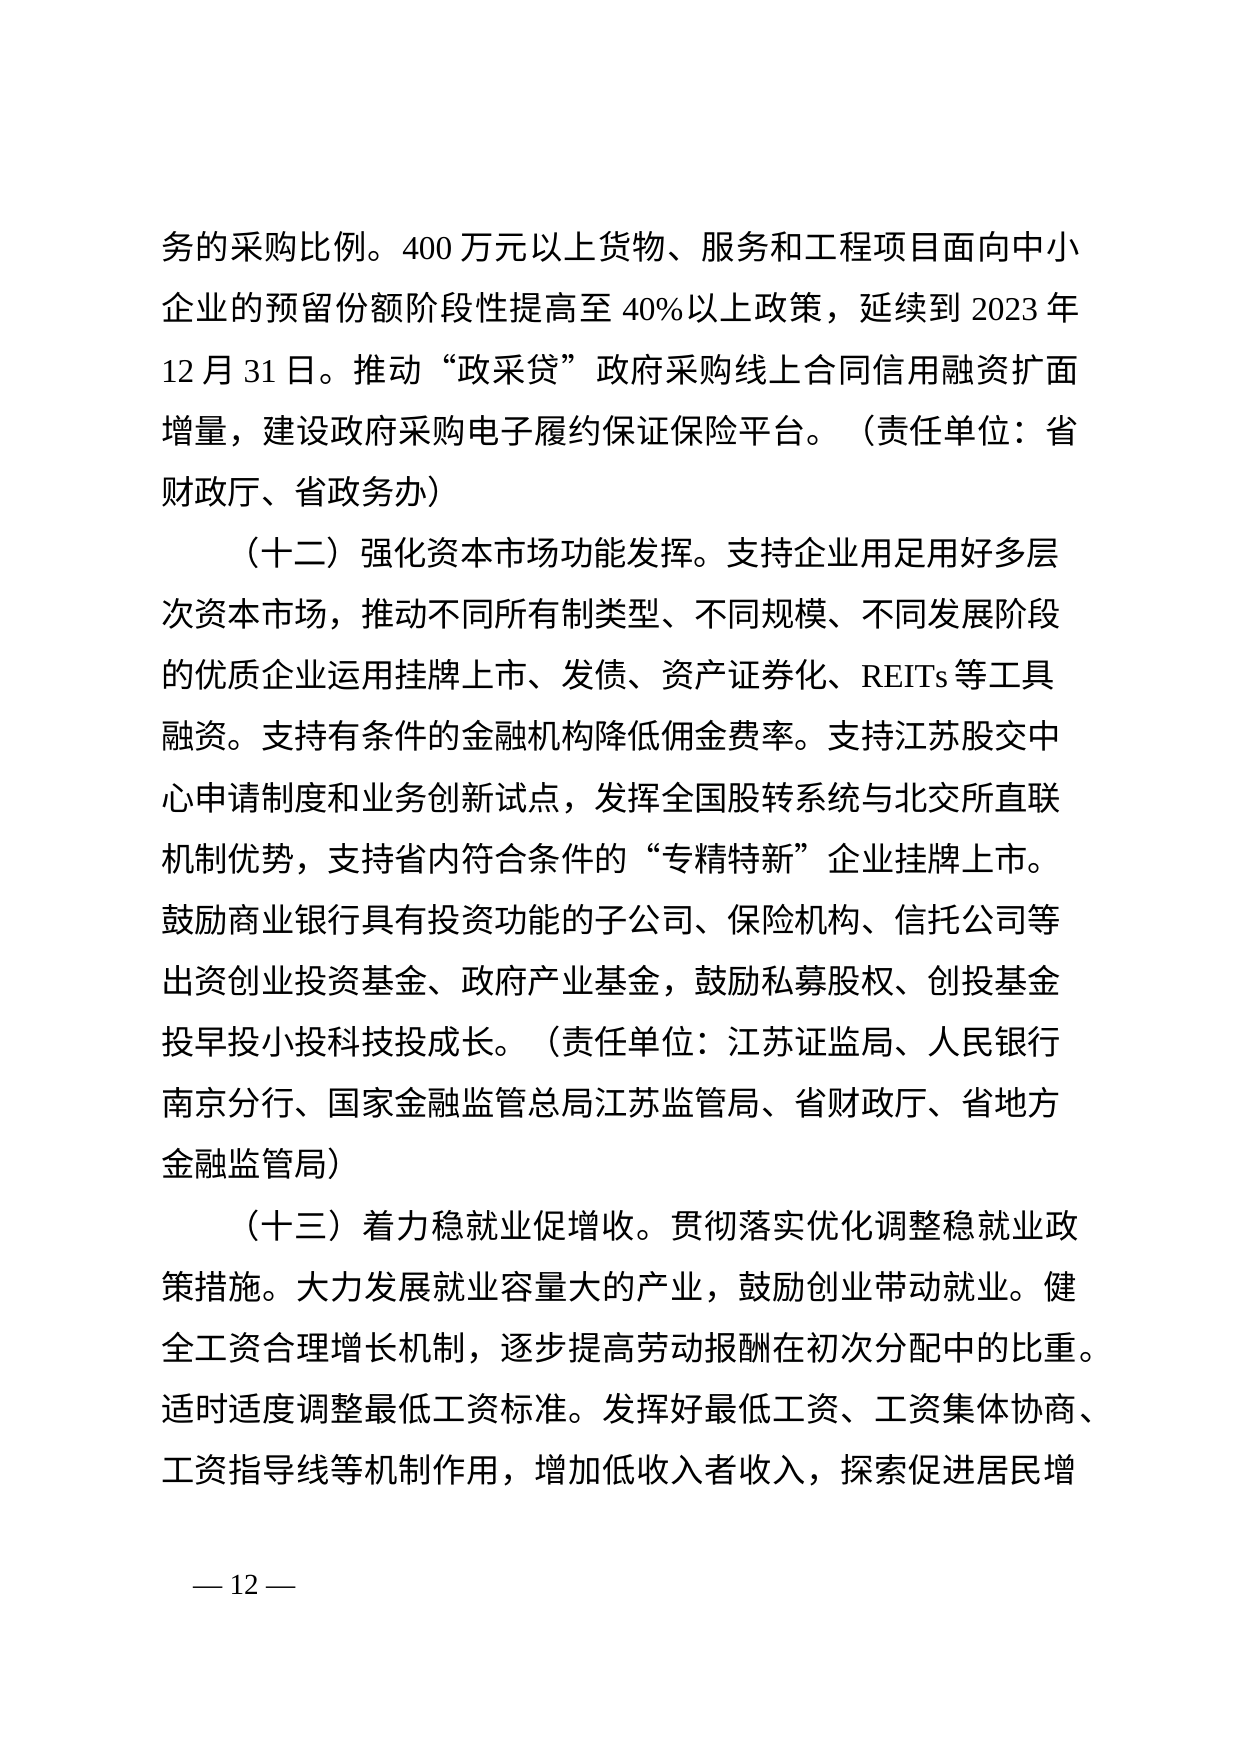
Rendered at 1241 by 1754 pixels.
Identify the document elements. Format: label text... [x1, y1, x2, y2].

text （十二）强化资本市场功能发挥。支持企业用足用好多层次资本市场，推动不同所有制类型、不同规模、不同发展阶段的优质企业运用挂牌上市、发债、资产证券化、REITs等工具融资。支持有条件的金融机构降低佣金费率。支持江苏股交中心申请制度和业务创新试点，发挥全国股转系统与北交所直联机制优势，支持省内符合条件的“专精特新”企业挂牌上市。鼓励商业银行具有投资功能的子公司、保险机构、信托公司等出资创业投资基金、政府产业基金，鼓励私募股权、创投基金投早投小投科技投成长。（责任单位：江苏证监局、人民银行南京分行、国家金融监管总局江苏监管局、省财政厅、省地方金融监管局） [161, 517, 1079, 1189]
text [161, 211, 1079, 517]
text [161, 1189, 1079, 1495]
